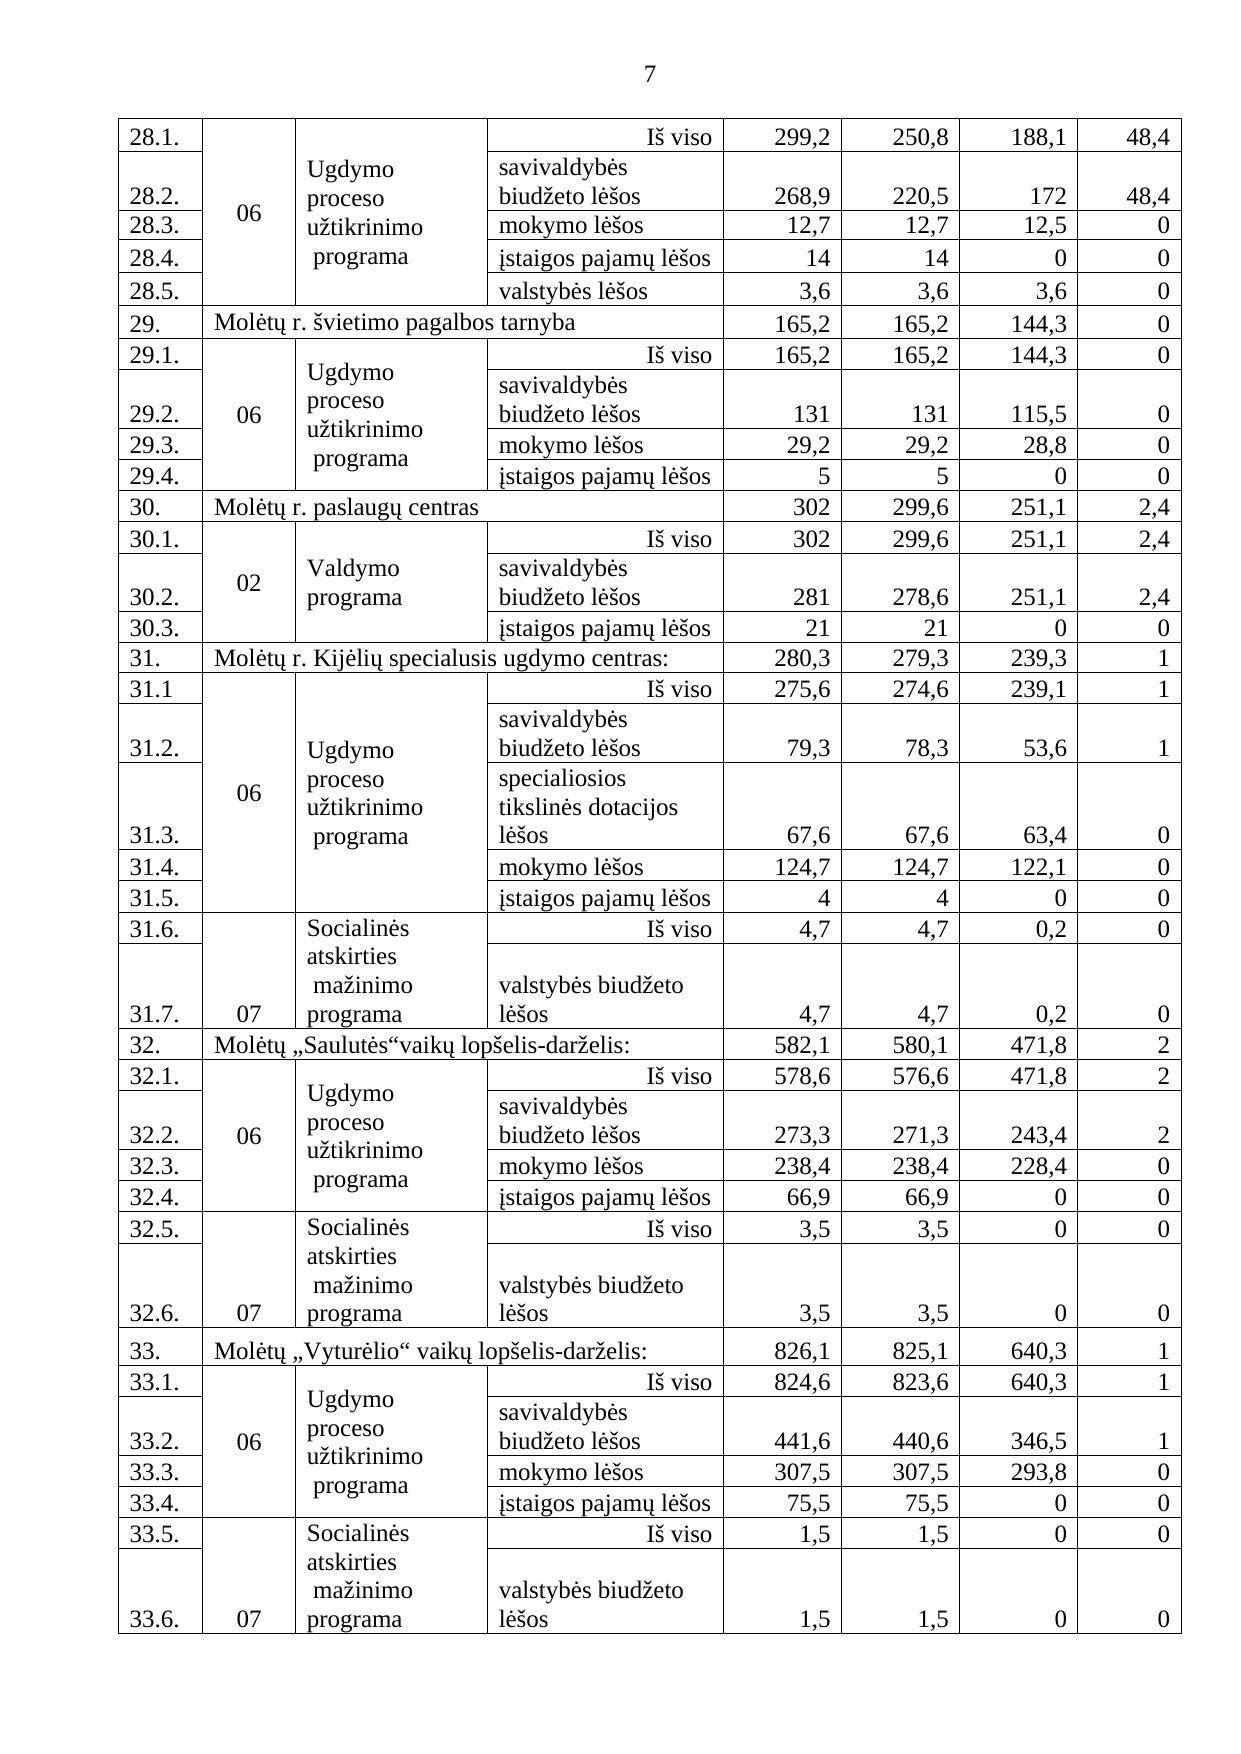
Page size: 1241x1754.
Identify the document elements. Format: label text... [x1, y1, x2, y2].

table_cell 0 [1078, 240, 1181, 272]
table_cell 2 [1078, 1029, 1181, 1059]
table_cell 124,7 [724, 850, 841, 880]
table_cell 31.3. [119, 763, 202, 849]
table_cell Iš viso [488, 1366, 723, 1396]
table_cell 824,6 [724, 1366, 841, 1396]
table_cell 280,3 [724, 643, 841, 672]
table_cell 251,1 [960, 522, 1077, 552]
table_cell 271,3 [842, 1091, 959, 1149]
table_cell 07 [203, 913, 295, 1028]
table_cell mokymo lėšos [488, 429, 723, 459]
table_cell 0 [960, 240, 1077, 272]
table_cell 33.5. [119, 1518, 202, 1548]
table_cell 0 [1078, 460, 1181, 490]
table_cell 0 [1078, 370, 1181, 427]
table_cell 67,6 [842, 763, 959, 849]
table_cell Ugdymo proceso užtikrinimo programa [296, 119, 487, 305]
table_cell 30.3. [119, 612, 202, 642]
table_cell 115,5 [960, 370, 1077, 427]
table_cell Molėtų „Saulutės“vaikų lopšelis-darželis: [203, 1029, 723, 1059]
table_cell 4,7 [724, 913, 841, 943]
table_cell 2 [1078, 1091, 1181, 1149]
table_cell 33. [119, 1328, 202, 1365]
table_cell 0 [1078, 1549, 1181, 1633]
table_cell 0 [1078, 1456, 1181, 1486]
table_cell 21 [842, 612, 959, 642]
table_cell 1,5 [842, 1549, 959, 1633]
table_cell 243,4 [960, 1091, 1077, 1149]
table_cell 580,1 [842, 1029, 959, 1059]
table_cell 3,6 [960, 273, 1077, 305]
table_cell 06 [203, 339, 295, 490]
table_cell 238,4 [724, 1150, 841, 1180]
table_cell Ugdymo proceso užtikrinimo programa [296, 1060, 487, 1211]
table_cell 33.4. [119, 1487, 202, 1517]
table_cell 67,6 [724, 763, 841, 849]
table_cell 31. [119, 643, 202, 672]
table_cell Ugdymo proceso užtikrinimo programa [296, 673, 487, 912]
table_cell Socialinės atskirties mažinimo programa [296, 1212, 487, 1327]
table_cell 0 [960, 1244, 1077, 1327]
table_cell 278,6 [842, 554, 959, 611]
table_cell 63,4 [960, 763, 1077, 849]
table_cell mokymo lėšos [488, 211, 723, 239]
table_cell 06 [203, 119, 295, 305]
table_cell 0 [1078, 429, 1181, 459]
table_cell mokymo lėšos [488, 1456, 723, 1486]
table_cell 4,7 [724, 944, 841, 1028]
table_cell 1 [1078, 1366, 1181, 1396]
table_cell 144,3 [960, 306, 1077, 338]
table_cell 293,8 [960, 1456, 1077, 1486]
table_cell 172 [960, 152, 1077, 209]
table_cell 32.2. [119, 1091, 202, 1149]
table_cell 3,6 [724, 273, 841, 305]
table_cell 0 [1078, 1244, 1181, 1327]
table_cell Iš viso [488, 522, 723, 552]
table_cell 48,4 [1078, 152, 1181, 209]
table_cell 1 [1078, 1397, 1181, 1454]
table_cell 0 [1078, 1181, 1181, 1211]
table_cell savivaldybės biudžeto lėšos [488, 704, 723, 762]
table_cell mokymo lėšos [488, 850, 723, 880]
table_cell 48,4 [1078, 119, 1181, 151]
table_cell 75,5 [724, 1487, 841, 1517]
table_cell 0 [1078, 612, 1181, 642]
table_cell Ugdymo proceso užtikrinimo programa [296, 339, 487, 490]
table_cell 299,6 [842, 491, 959, 521]
table_cell 238,4 [842, 1150, 959, 1180]
table_cell Iš viso [488, 119, 723, 151]
table_cell 06 [203, 1366, 295, 1517]
table_cell 33.6. [119, 1549, 202, 1633]
table_cell 29.1. [119, 339, 202, 369]
table_cell 31.1 [119, 673, 202, 703]
table_cell 06 [203, 1060, 295, 1211]
table_cell valstybės biudžeto lėšos [488, 944, 723, 1028]
table_cell 307,5 [842, 1456, 959, 1486]
table_cell 307,5 [724, 1456, 841, 1486]
table_cell 0 [1078, 339, 1181, 369]
table_cell 578,6 [724, 1060, 841, 1090]
table_cell 0 [1078, 763, 1181, 849]
table_cell 441,6 [724, 1397, 841, 1454]
table_cell 31.5. [119, 881, 202, 912]
table_cell savivaldybės biudžeto lėšos [488, 1091, 723, 1149]
table_cell valstybės lėšos [488, 273, 723, 305]
table_cell 0 [1078, 944, 1181, 1028]
table_cell Socialinės atskirties mažinimo programa [296, 913, 487, 1028]
table_cell įstaigos pajamų lėšos [488, 881, 723, 912]
table_cell 165,2 [842, 339, 959, 369]
table_cell 0 [960, 1487, 1077, 1517]
table_cell Iš viso [488, 673, 723, 703]
table_cell 4 [724, 881, 841, 912]
table_cell 0,2 [960, 913, 1077, 943]
table_cell valstybės biudžeto lėšos [488, 1244, 723, 1327]
table_cell 29.3. [119, 429, 202, 459]
table_cell 0 [960, 460, 1077, 490]
table_cell 273,3 [724, 1091, 841, 1149]
table_cell 0 [1078, 850, 1181, 880]
table_cell Iš viso [488, 1212, 723, 1242]
table_cell 33.1. [119, 1366, 202, 1396]
table_cell 0 [960, 1212, 1077, 1242]
table_cell 2,4 [1078, 491, 1181, 521]
table_cell Iš viso [488, 1518, 723, 1548]
table_cell 0 [960, 881, 1077, 912]
table_cell 471,8 [960, 1029, 1077, 1059]
table_cell 21 [724, 612, 841, 642]
table_cell 3,5 [842, 1212, 959, 1242]
table_cell Socialinės atskirties mažinimo programa [296, 1518, 487, 1633]
table_cell 302 [724, 522, 841, 552]
table_cell 06 [203, 673, 295, 912]
table_cell savivaldybės biudžeto lėšos [488, 1397, 723, 1454]
table_cell 274,6 [842, 673, 959, 703]
table_cell Iš viso [488, 339, 723, 369]
table_cell Iš viso [488, 913, 723, 943]
table_cell 32.1. [119, 1060, 202, 1090]
table_cell 07 [203, 1212, 295, 1327]
table_cell 66,9 [724, 1181, 841, 1211]
table_cell 640,3 [960, 1328, 1077, 1365]
table_cell 1 [1078, 673, 1181, 703]
table_cell 131 [724, 370, 841, 427]
table_cell savivaldybės biudžeto lėšos [488, 554, 723, 611]
table_cell 29.2. [119, 370, 202, 427]
table_cell 2,4 [1078, 554, 1181, 611]
table_cell Iš viso [488, 1060, 723, 1090]
table_cell įstaigos pajamų lėšos [488, 1487, 723, 1517]
table_cell 28.1. [119, 119, 202, 151]
table_cell 576,6 [842, 1060, 959, 1090]
table_cell 1 [1078, 1328, 1181, 1365]
table_cell 281 [724, 554, 841, 611]
table_cell 33.2. [119, 1397, 202, 1454]
table_cell 29. [119, 306, 202, 338]
table_cell įstaigos pajamų lėšos [488, 1181, 723, 1211]
table_cell 1,5 [842, 1518, 959, 1548]
table_cell 826,1 [724, 1328, 841, 1365]
table_cell Molėtų r. Kijėlių specialusis ugdymo centras: [203, 643, 723, 672]
table_cell 3,5 [724, 1212, 841, 1242]
table_cell 825,1 [842, 1328, 959, 1365]
table_cell 299,2 [724, 119, 841, 151]
table_cell 07 [203, 1518, 295, 1633]
table_cell 131 [842, 370, 959, 427]
table_cell 239,3 [960, 643, 1077, 672]
table_cell 32.5. [119, 1212, 202, 1242]
table_cell 30.1. [119, 522, 202, 552]
table_cell 12,7 [842, 211, 959, 239]
table_cell 0 [960, 612, 1077, 642]
table_cell 29,2 [724, 429, 841, 459]
table_cell 279,3 [842, 643, 959, 672]
table_cell 228,4 [960, 1150, 1077, 1180]
table_cell 28.3. [119, 211, 202, 239]
table_cell 122,1 [960, 850, 1077, 880]
table_cell 144,3 [960, 339, 1077, 369]
table_cell 0 [1078, 1212, 1181, 1242]
table_cell 31.4. [119, 850, 202, 880]
table_cell 124,7 [842, 850, 959, 880]
table_cell 32.6. [119, 1244, 202, 1327]
table_cell 0 [960, 1518, 1077, 1548]
table_cell mokymo lėšos [488, 1150, 723, 1180]
table_cell 28.4. [119, 240, 202, 272]
table_cell 299,6 [842, 522, 959, 552]
table_cell 0,2 [960, 944, 1077, 1028]
table_cell 31.7. [119, 944, 202, 1028]
table_cell 30. [119, 491, 202, 521]
table_cell 3,5 [724, 1244, 841, 1327]
table_cell 1,5 [724, 1549, 841, 1633]
table_cell valstybės biudžeto lėšos [488, 1549, 723, 1633]
table_cell 0 [1078, 1150, 1181, 1180]
table_cell 0 [1078, 881, 1181, 912]
table_cell 28.5. [119, 273, 202, 305]
table_cell savivaldybės biudžeto lėšos [488, 152, 723, 209]
table_cell 5 [842, 460, 959, 490]
table_cell Valdymo programa [296, 522, 487, 642]
table_cell 33.3. [119, 1456, 202, 1486]
table_cell 165,2 [842, 306, 959, 338]
table_cell 823,6 [842, 1366, 959, 1396]
table_cell 2,4 [1078, 522, 1181, 552]
table_cell įstaigos pajamų lėšos [488, 612, 723, 642]
table_cell 3,5 [842, 1244, 959, 1327]
table_cell 4 [842, 881, 959, 912]
table_cell 0 [1078, 306, 1181, 338]
table_cell 31.2. [119, 704, 202, 762]
table_cell Molėtų „Vyturėlio“ vaikų lopšelis-darželis: [203, 1328, 723, 1365]
table_cell 251,1 [960, 554, 1077, 611]
table_cell 14 [842, 240, 959, 272]
table_cell 440,6 [842, 1397, 959, 1454]
table_cell 78,3 [842, 704, 959, 762]
table_cell 268,9 [724, 152, 841, 209]
table_cell 0 [1078, 913, 1181, 943]
table_cell 3,6 [842, 273, 959, 305]
table_cell 582,1 [724, 1029, 841, 1059]
table_cell įstaigos pajamų lėšos [488, 240, 723, 272]
table_cell 239,1 [960, 673, 1077, 703]
table_cell 165,2 [724, 339, 841, 369]
table_cell 0 [1078, 273, 1181, 305]
table_cell 4,7 [842, 944, 959, 1028]
table_cell 251,1 [960, 491, 1077, 521]
table_cell 02 [203, 522, 295, 642]
table_cell 14 [724, 240, 841, 272]
table_cell 2 [1078, 1060, 1181, 1090]
table_cell 275,6 [724, 673, 841, 703]
table_cell 640,3 [960, 1366, 1077, 1396]
table_cell 0 [1078, 1487, 1181, 1517]
table_cell įstaigos pajamų lėšos [488, 460, 723, 490]
table_cell 302 [724, 491, 841, 521]
table_cell 28.2. [119, 152, 202, 209]
table_cell 32. [119, 1029, 202, 1059]
table_cell 79,3 [724, 704, 841, 762]
table_cell 12,7 [724, 211, 841, 239]
table_cell 53,6 [960, 704, 1077, 762]
table_cell 1 [1078, 643, 1181, 672]
table_cell 471,8 [960, 1060, 1077, 1090]
table_cell 30.2. [119, 554, 202, 611]
table_cell 165,2 [724, 306, 841, 338]
table_cell 12,5 [960, 211, 1077, 239]
table_cell 188,1 [960, 119, 1077, 151]
table_cell 220,5 [842, 152, 959, 209]
table_cell 0 [960, 1549, 1077, 1633]
table_cell 0 [1078, 1518, 1181, 1548]
table_cell 66,9 [842, 1181, 959, 1211]
table_cell 29,2 [842, 429, 959, 459]
table_cell 1,5 [724, 1518, 841, 1548]
table_cell 0 [1078, 211, 1181, 239]
table_cell specialiosios tikslinės dotacijos lėšos [488, 763, 723, 849]
table_cell Molėtų r. paslaugų centras [203, 491, 723, 521]
table_cell 1 [1078, 704, 1181, 762]
table_cell 0 [960, 1181, 1077, 1211]
table_cell 4,7 [842, 913, 959, 943]
table_cell 75,5 [842, 1487, 959, 1517]
table_cell 31.6. [119, 913, 202, 943]
table_cell Molėtų r. švietimo pagalbos tarnyba [203, 306, 723, 338]
table_cell savivaldybės biudžeto lėšos [488, 370, 723, 427]
table_cell 346,5 [960, 1397, 1077, 1454]
table_cell Ugdymo proceso užtikrinimo programa [296, 1366, 487, 1517]
table_cell 32.3. [119, 1150, 202, 1180]
table_cell 250,8 [842, 119, 959, 151]
table_cell 5 [724, 460, 841, 490]
table_cell 29.4. [119, 460, 202, 490]
table_cell 32.4. [119, 1181, 202, 1211]
table_cell 28,8 [960, 429, 1077, 459]
